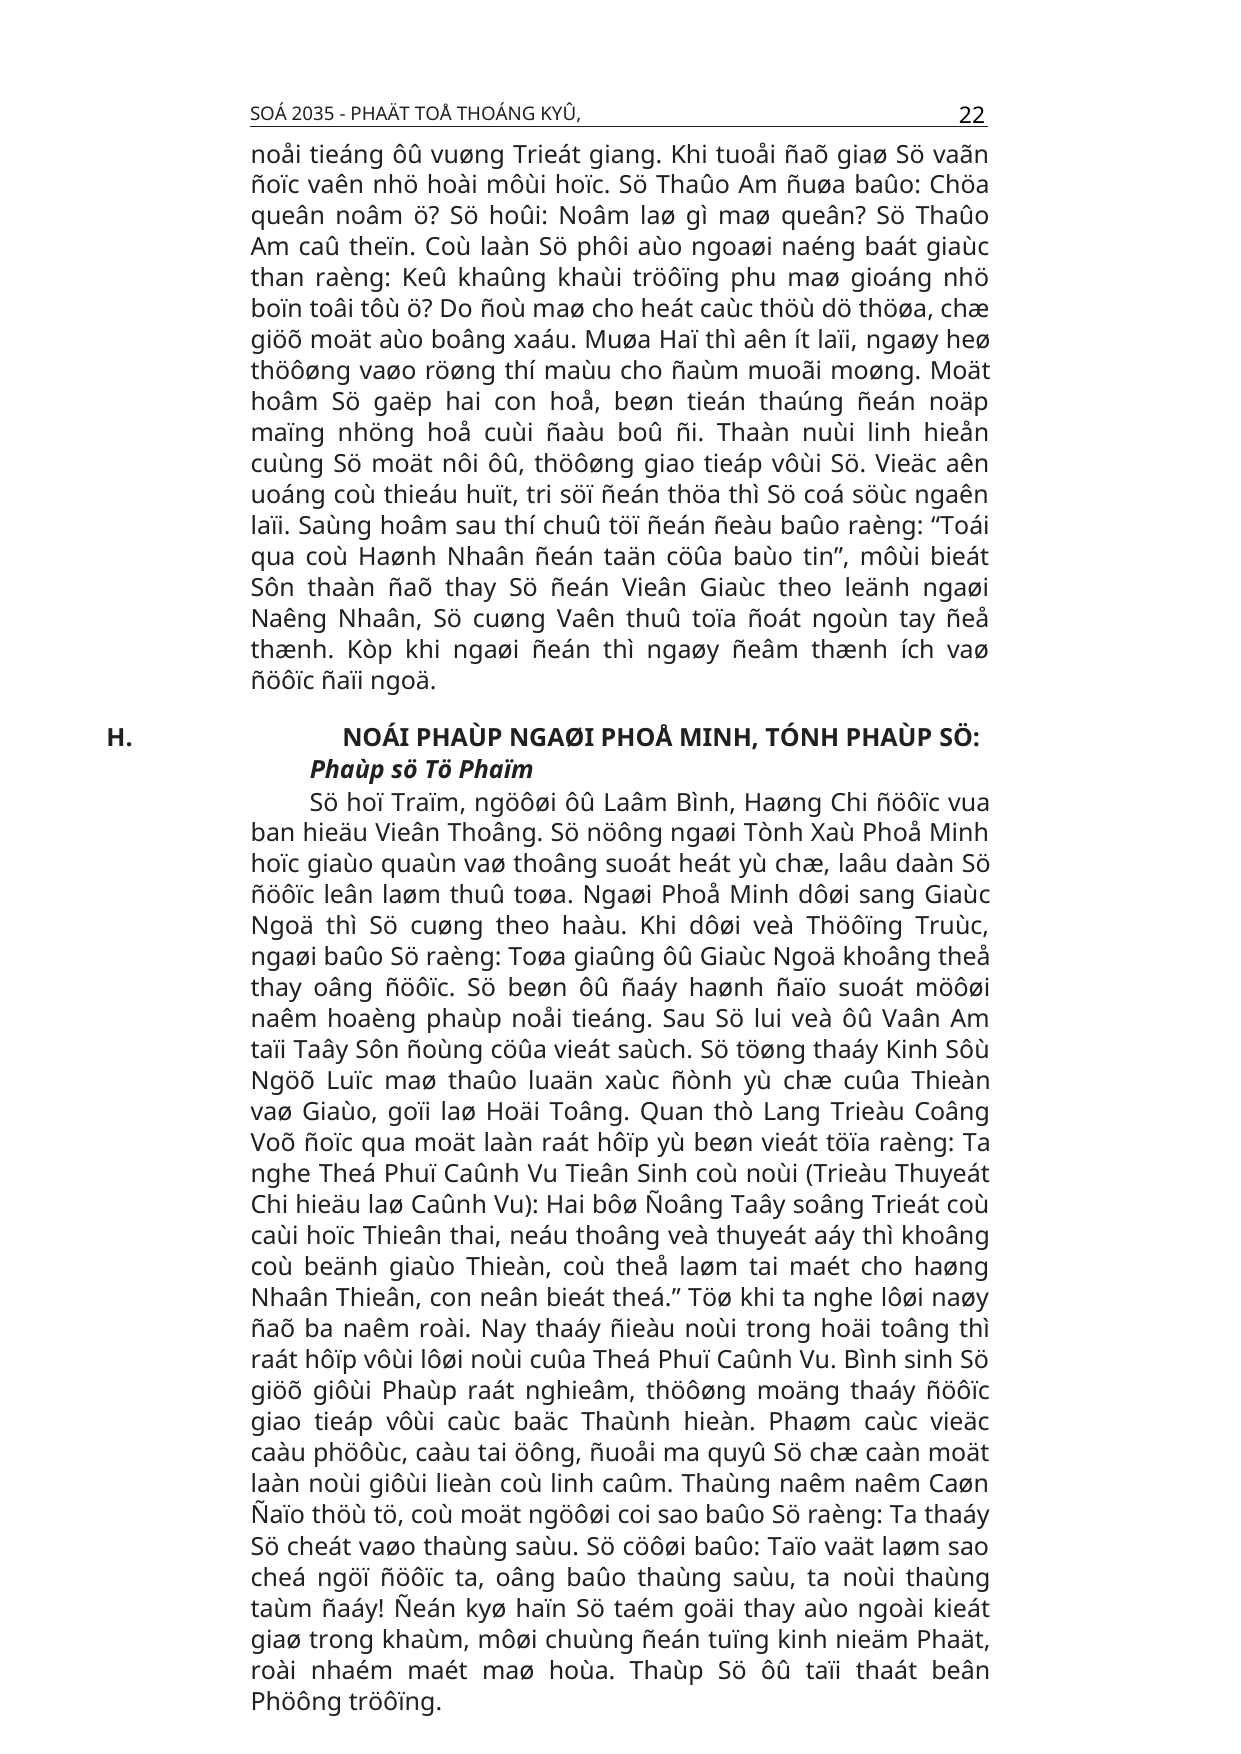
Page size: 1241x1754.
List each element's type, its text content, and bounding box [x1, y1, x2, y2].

subtitle Phaùp sö Tö Phaïm [309, 753, 1092, 784]
subtitle NOÁI PHAÙP NGAØI PHOÅ MINH, TÓNH PHAÙP SÖ: [106, 721, 1079, 753]
text Sö hoï Traïm, ngöôøi ôû Laâm Bình, Haøng Chi ñöôïc vua ban hieäu Vieân Thoâng. Sö nöông ngaøi Tònh Xaù Phoå Minh hoïc giaùo quaùn vaø thoâng suoát heát yù chæ, laâu daàn Sö ñöôïc leân laøm thuû toøa. Ngaøi Phoå Minh dôøi sang Giaùc Ngoä thì Sö cuøng theo haàu. Khi dôøi veà Thöôïng Truùc, ngaøi baûo Sö raèng: Toøa giaûng ôû Giaùc Ngoä khoâng theå thay oâng ñöôïc. Sö beøn ôû ñaáy haønh ñaïo suoát möôøi naêm hoaèng phaùp noåi tieáng. Sau Sö lui veà ôû Vaân Am taïi Taây Sôn ñoùng cöûa vieát saùch. Sö töøng thaáy Kinh Sôù Ngöõ Luïc maø thaûo luaän xaùc ñònh yù chæ cuûa Thieàn vaø Giaùo, goïi laø Hoäi Toâng. Quan thò Lang Trieàu Coâng Voõ ñoïc qua moät laàn raát hôïp yù beøn vieát töïa raèng: Ta nghe Theá Phuï Caûnh Vu Tieân Sinh coù noùi (Trieàu Thuyeát Chi hieäu laø Caûnh Vu): Hai bôø Ñoâng Taây soâng Trieát coù caùi hoïc Thieân thai, neáu thoâng veà thuyeát aáy thì khoâng coù beänh giaùo Thieàn, coù theå laøm tai maét cho haøng Nhaân Thieân, con neân bieát theá.” Töø khi ta nghe lôøi naøy ñaõ ba naêm roài. Nay thaáy ñieàu noùi trong hoäi toâng thì raát hôïp vôùi lôøi noùi cuûa Theá Phuï Caûnh Vu. Bình sinh Sö giöõ giôùi Phaùp raát nghieâm, thöôøng moäng thaáy ñöôïc giao tieáp vôùi caùc baäc Thaùnh hieàn. Phaøm caùc vieäc caàu phöôùc, caàu tai öông, ñuoåi ma quyû Sö chæ caàn moät laàn noùi giôùi lieàn coù linh caûm. Thaùng naêm naêm Caøn Ñaïo thöù tö, coù moät ngöôøi coi sao baûo Sö raèng: Ta thaáy Sö cheát vaøo thaùng saùu. Sö cöôøi baûo: Taïo vaät laøm sao cheá ngöï ñöôïc ta, oâng baûo thaùng saùu, ta noùi thaùng taùm ñaáy! Ñeán kyø haïn Sö taém goäi thay aùo ngoài kieát giaø trong khaùm, môøi chuùng ñeán tuïng kinh nieäm Phaät, roài nhaém maét maø hoùa. Thaùp Sö ôû taïi thaát beân Phöông tröôïng. [250, 786, 990, 1717]
text noåi tieáng ôû vuøng Trieát giang. Khi tuoåi ñaõ giaø Sö vaãn ñoïc vaên nhö hoài môùi hoïc. Sö Thaûo Am ñuøa baûo: Chöa queân noâm ö? Sö hoûi: Noâm laø gì maø queân? Sö Thaûo Am caû theïn. Coù laàn Sö phôi aùo ngoaøi naéng baát giaùc than raèng: Keû khaûng khaùi tröôïng phu maø gioáng nhö boïn toâi tôù ö? Do ñoù maø cho heát caùc thöù dö thöøa, chæ giöõ moät aùo boâng xaáu. Muøa Haï thì aên ít laïi, ngaøy heø thöôøng vaøo röøng thí maùu cho ñaùm muoãi moøng. Moät hoâm Sö gaëp hai con hoå, beøn tieán thaúng ñeán noäp maïng nhöng hoå cuùi ñaàu boû ñi. Thaàn nuùi linh hieån cuùng Sö moät nôi ôû, thöôøng giao tieáp vôùi Sö. Vieäc aên uoáng coù thieáu huït, tri söï ñeán thöa thì Sö coá söùc ngaên laïi. Saùng hoâm sau thí chuû töï ñeán ñeàu baûo raèng: “Toái qua coù Haønh Nhaân ñeán taän cöûa baùo tin”, môùi bieát Sôn thaàn ñaõ thay Sö ñeán Vieân Giaùc theo leänh ngaøi Naêng Nhaân, Sö cuøng Vaên thuû toïa ñoát ngoùn tay ñeå thænh. Kòp khi ngaøi ñeán thì ngaøy ñeâm thænh ích vaø ñöôïc ñaïi ngoä. [250, 138, 990, 697]
